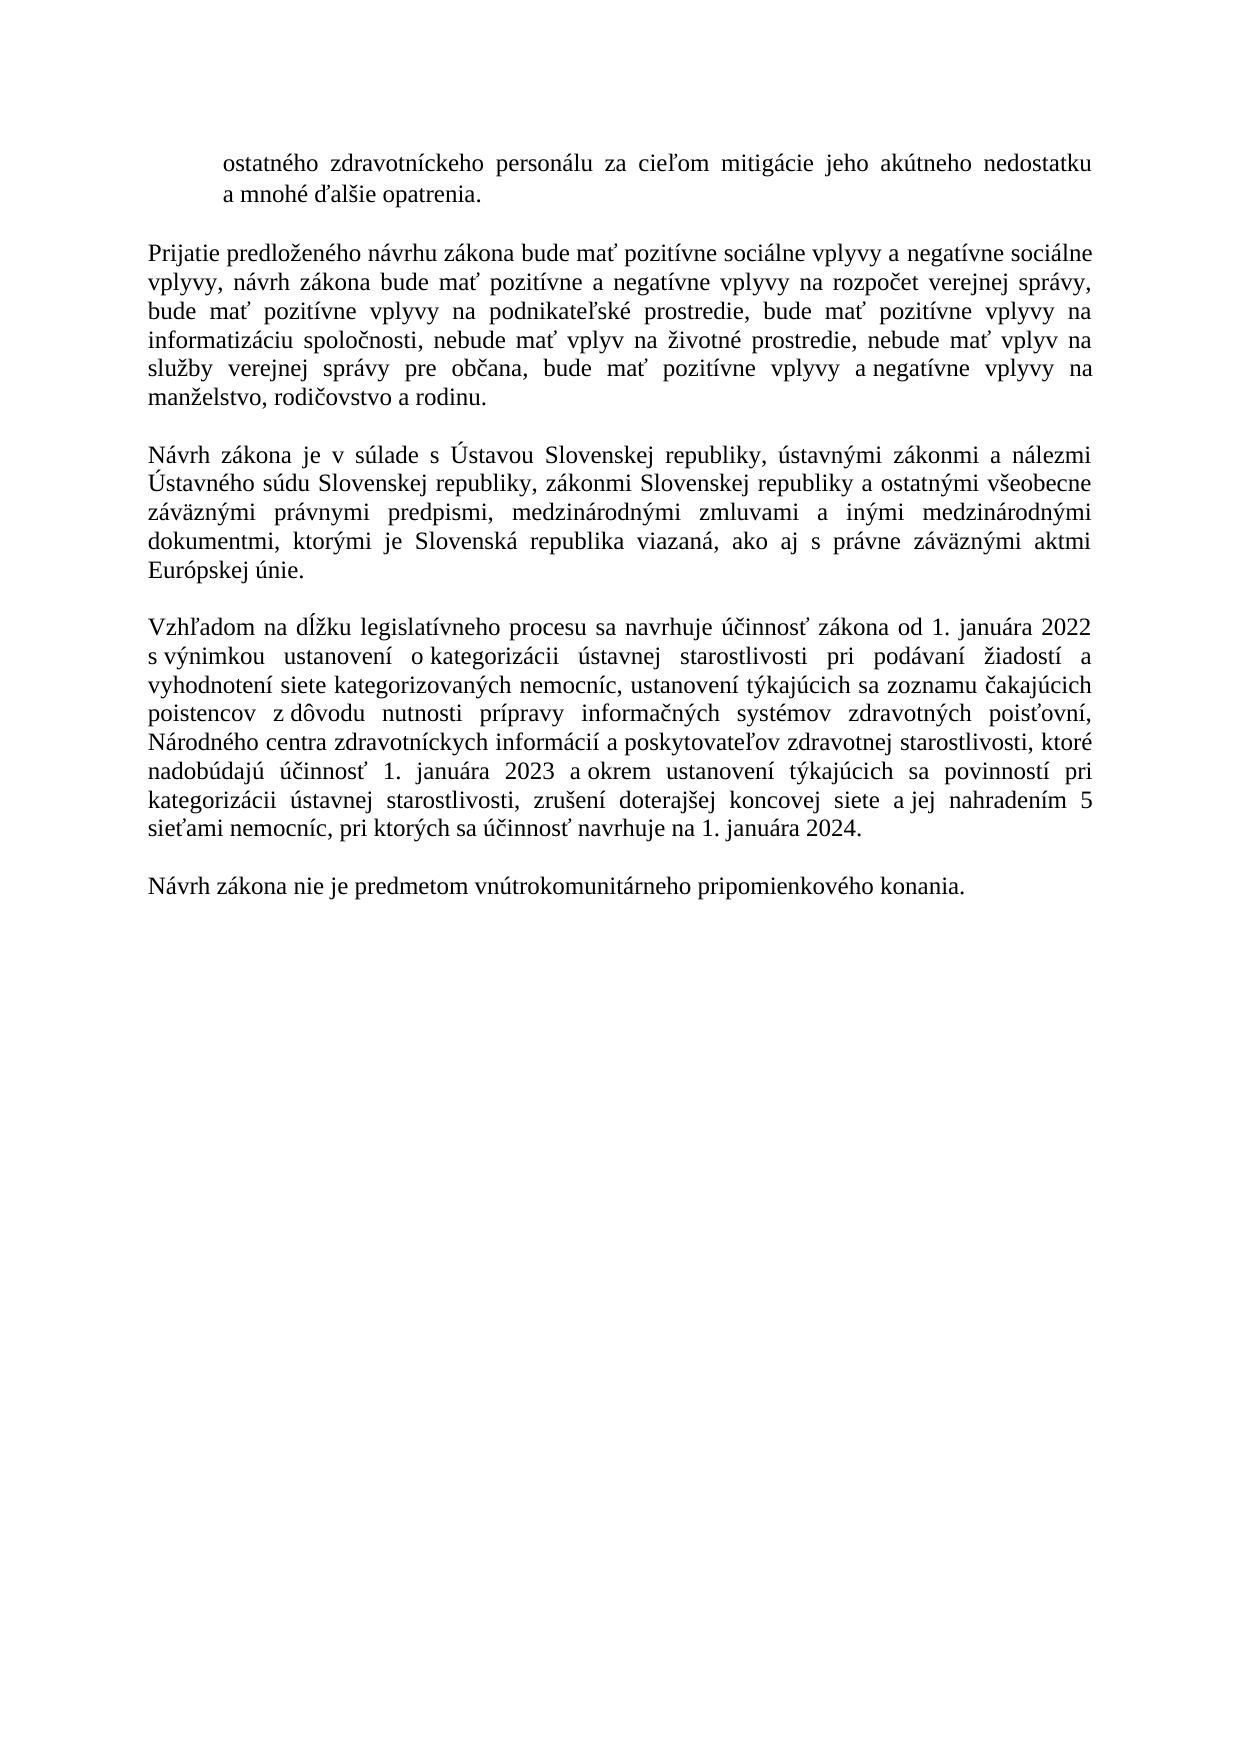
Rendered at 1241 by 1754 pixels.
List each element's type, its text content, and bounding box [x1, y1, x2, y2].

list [185, 148, 1093, 207]
text Prijatie predloženého návrhu zákona bude mať pozitívne sociálne vplyvy a negatívne sociálne vplyvy, návrh zákona bude mať pozitívne a negatívne vplyvy na rozpočet verejnej správy, bude mať pozitívne vplyvy na podnikateľské prostredie, bude mať pozitívne vplyvy na informatizáciu spoločnosti, nebude mať vplyv na životné prostredie, nebude mať vplyv na služby verejnej správy pre občana, bude mať pozitívne vplyvy a negatívne vplyvy na manželstvo, rodičovstvo a rodinu. [148, 238, 1093, 411]
text Návrh zákona nie je predmetom vnútrokomunitárneho pripomienkového konania. [148, 871, 1093, 900]
text Návrh zákona je v súlade s Ústavou Slovenskej republiky, ústavnými zákonmi a nálezmi Ústavného súdu Slovenskej republiky, zákonmi Slovenskej republiky a ostatnými všeobecne záväznými právnymi predpismi, medzinárodnými zmluvami a inými medzinárodnými dokumentmi, ktorými je Slovenská republika viazaná, ako aj s právne záväznými aktmi Európskej únie. [148, 440, 1093, 583]
text Vzhľadom na dĺžku legislatívneho procesu sa navrhuje účinnosť zákona od 1. januára 2022 s výnimkou ustanovení o kategorizácii ústavnej starostlivosti pri podávaní žiadostí a vyhodnotení siete kategorizovaných nemocníc, ustanovení týkajúcich sa zoznamu čakajúcich poistencov z dôvodu nutnosti prípravy informačných systémov zdravotných poisťovní, Národného centra zdravotníckych informácií a poskytovateľov zdravotnej starostlivosti, ktoré nadobúdajú účinnosť 1. januára 2023 a okrem ustanovení týkajúcich sa povinností pri kategorizácii ústavnej starostlivosti, zrušení doterajšej koncovej siete a jej nahradením 5 sieťami nemocníc, pri ktorých sa účinnosť navrhuje na 1. januára 2024. [148, 612, 1093, 842]
